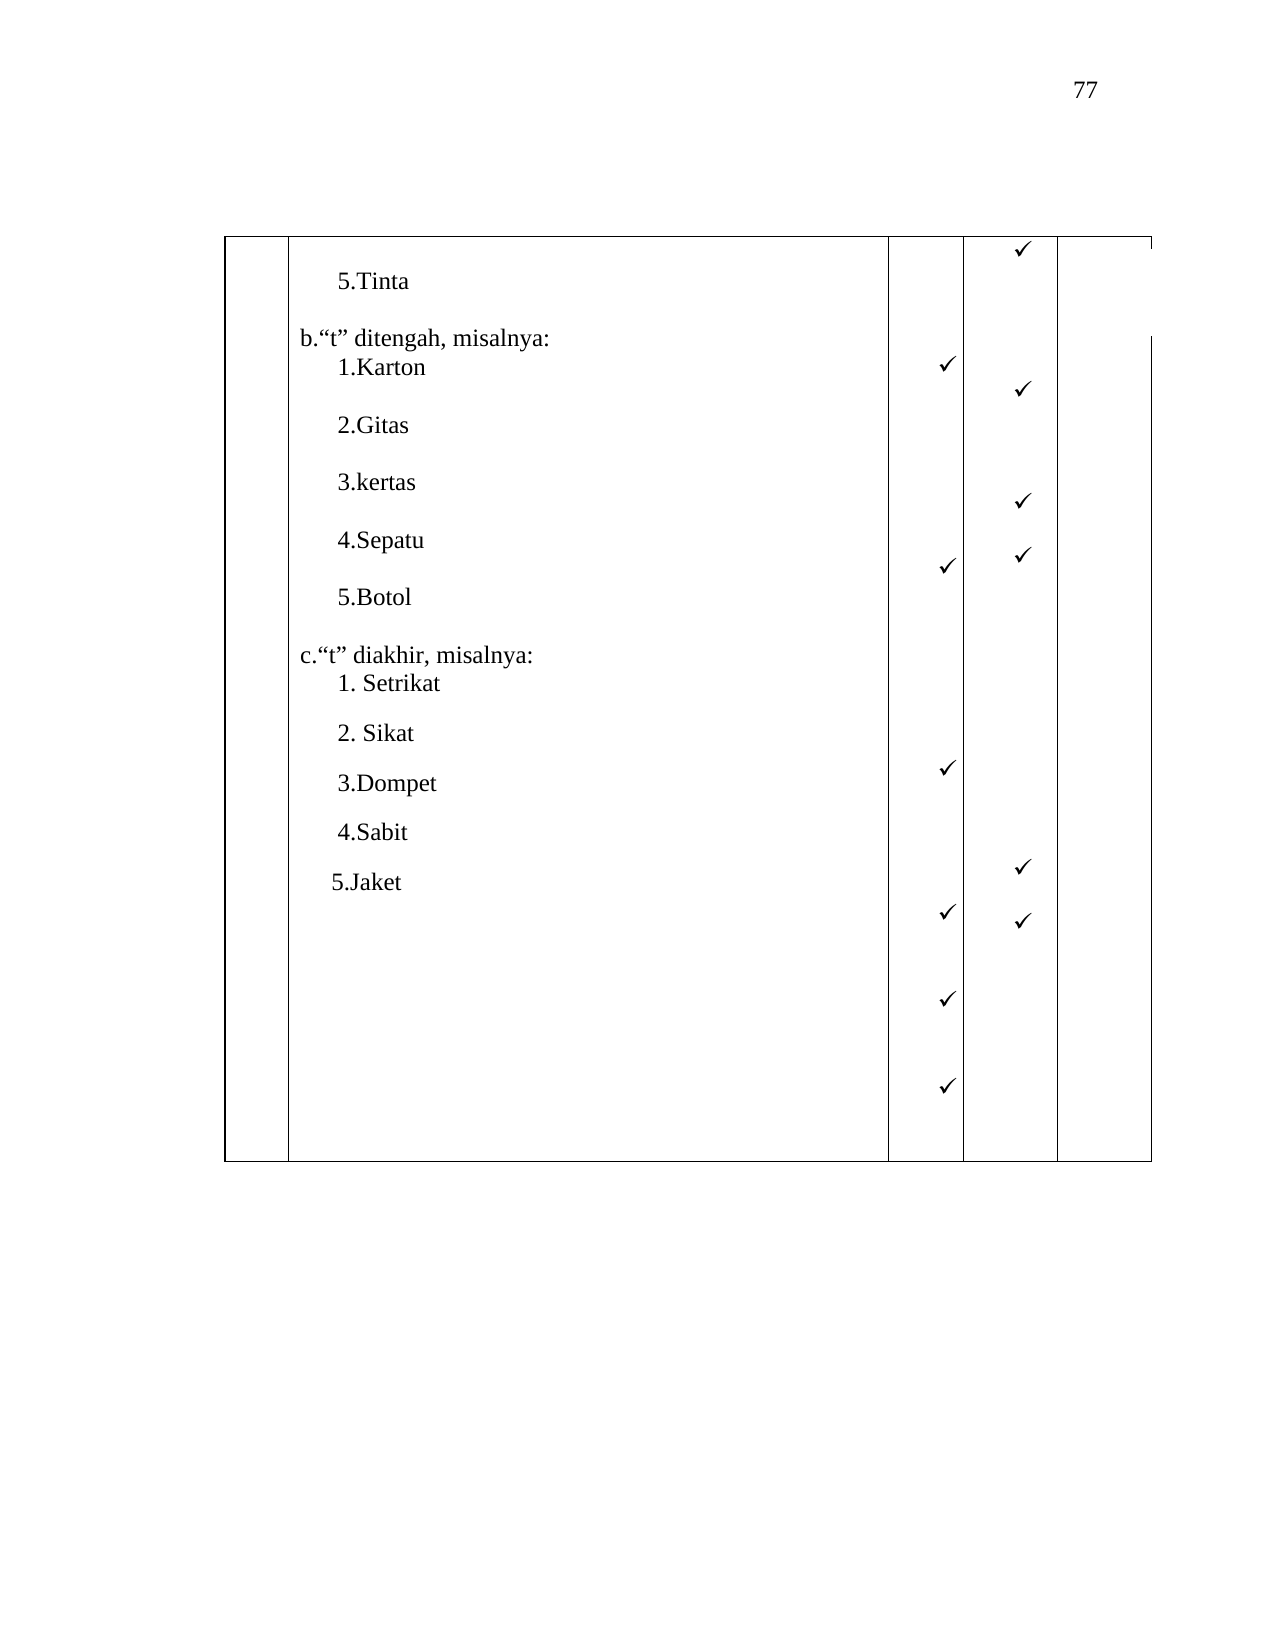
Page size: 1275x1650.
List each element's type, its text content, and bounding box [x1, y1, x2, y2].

table_cell [964, 237, 1057, 1161]
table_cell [289, 237, 888, 1161]
table_cell 1 [226, 237, 288, 1161]
table_cell [889, 237, 963, 1161]
table_cell [1058, 237, 1151, 1161]
